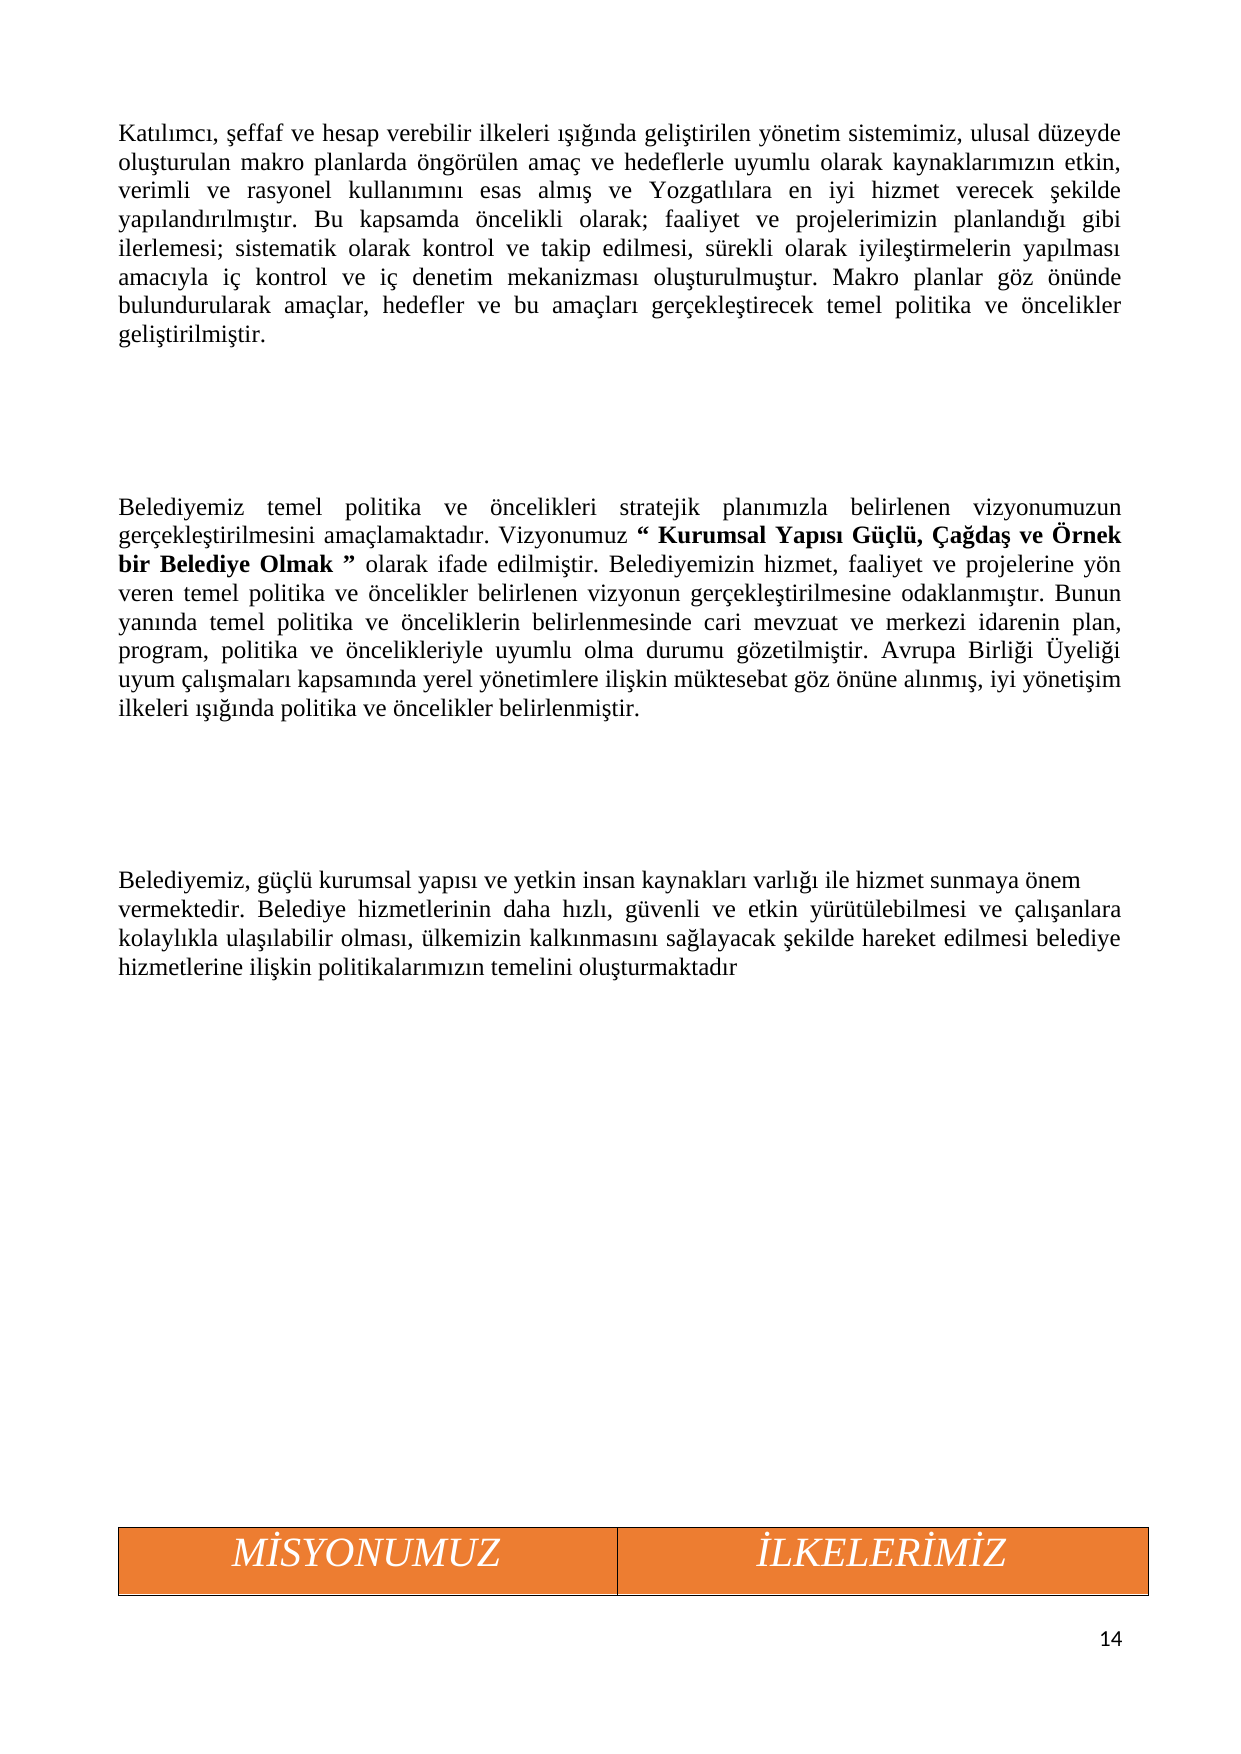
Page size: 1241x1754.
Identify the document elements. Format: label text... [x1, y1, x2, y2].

text Belediyemiz, güçlü kurumsal yapısı ve yetkin insan kaynakları varlığı ile hizmet sunmaya önem [118, 866, 1122, 894]
text Belediyemiz temel politika ve öncelikleri stratejik planımızla belirlenen vizyonumuzun gerçekleştirilmesini amaçlamaktadır. Vizyonumuz “ Kurumsal Yapısı Güçlü, Çağdaş ve Örnek bir Belediye Olmak ” olarak ifade edilmiştir. Belediyemizin hizmet, faaliyet ve projelerine yön veren temel politika ve öncelikler belirlenen vizyonun gerçekleştirilmesine odaklanmıştır. Bunun yanında temel politika ve önceliklerin belirlenmesinde cari mevzuat ve merkezi idarenin plan, program, politika ve öncelikleriyle uyumlu olma durumu gözetilmiştir. Avrupa Birliği Üyeliği uyum çalışmaları kapsamında yerel yönetimlere ilişkin müktesebat göz önüne alınmış, iyi yönetişim ilkeleri ışığında politika ve öncelikler belirlenmiştir. [118, 492, 1122, 722]
table_header MİSYONUMUZ [119, 1528, 617, 1594]
text vermektedir. Belediye hizmetlerinin daha hızlı, güvenli ve etkin yürütülebilmesi ve çalışanlara kolaylıkla ulaşılabilir olması, ülkemizin kalkınmasını sağlayacak şekilde hareket edilmesi belediye hizmetlerine ilişkin politikalarımızın temelini oluşturmaktadır [118, 894, 1122, 981]
table_header İLKELERİMİZ [618, 1528, 1148, 1594]
text Katılımcı, şeffaf ve hesap verebilir ilkeleri ışığında geliştirilen yönetim sistemimiz, ulusal düzeyde oluşturulan makro planlarda öngörülen amaç ve hedeflerle uyumlu olarak kaynaklarımızın etkin, verimli ve rasyonel kullanımını esas almış ve Yozgatlılara en iyi hizmet verecek şekilde yapılandırılmıştır. Bu kapsamda öncelikli olarak; faaliyet ve projelerimizin planlandığı gibi ilerlemesi; sistematik olarak kontrol ve takip edilmesi, sürekli olarak iyileştirmelerin yapılması amacıyla iç kontrol ve iç denetim mekanizması oluşturulmuştur. Makro planlar göz önünde bulundurularak amaçlar, hedefler ve bu amaçları gerçekleştirecek temel politika ve öncelikler geliştirilmiştir. [118, 118, 1122, 348]
